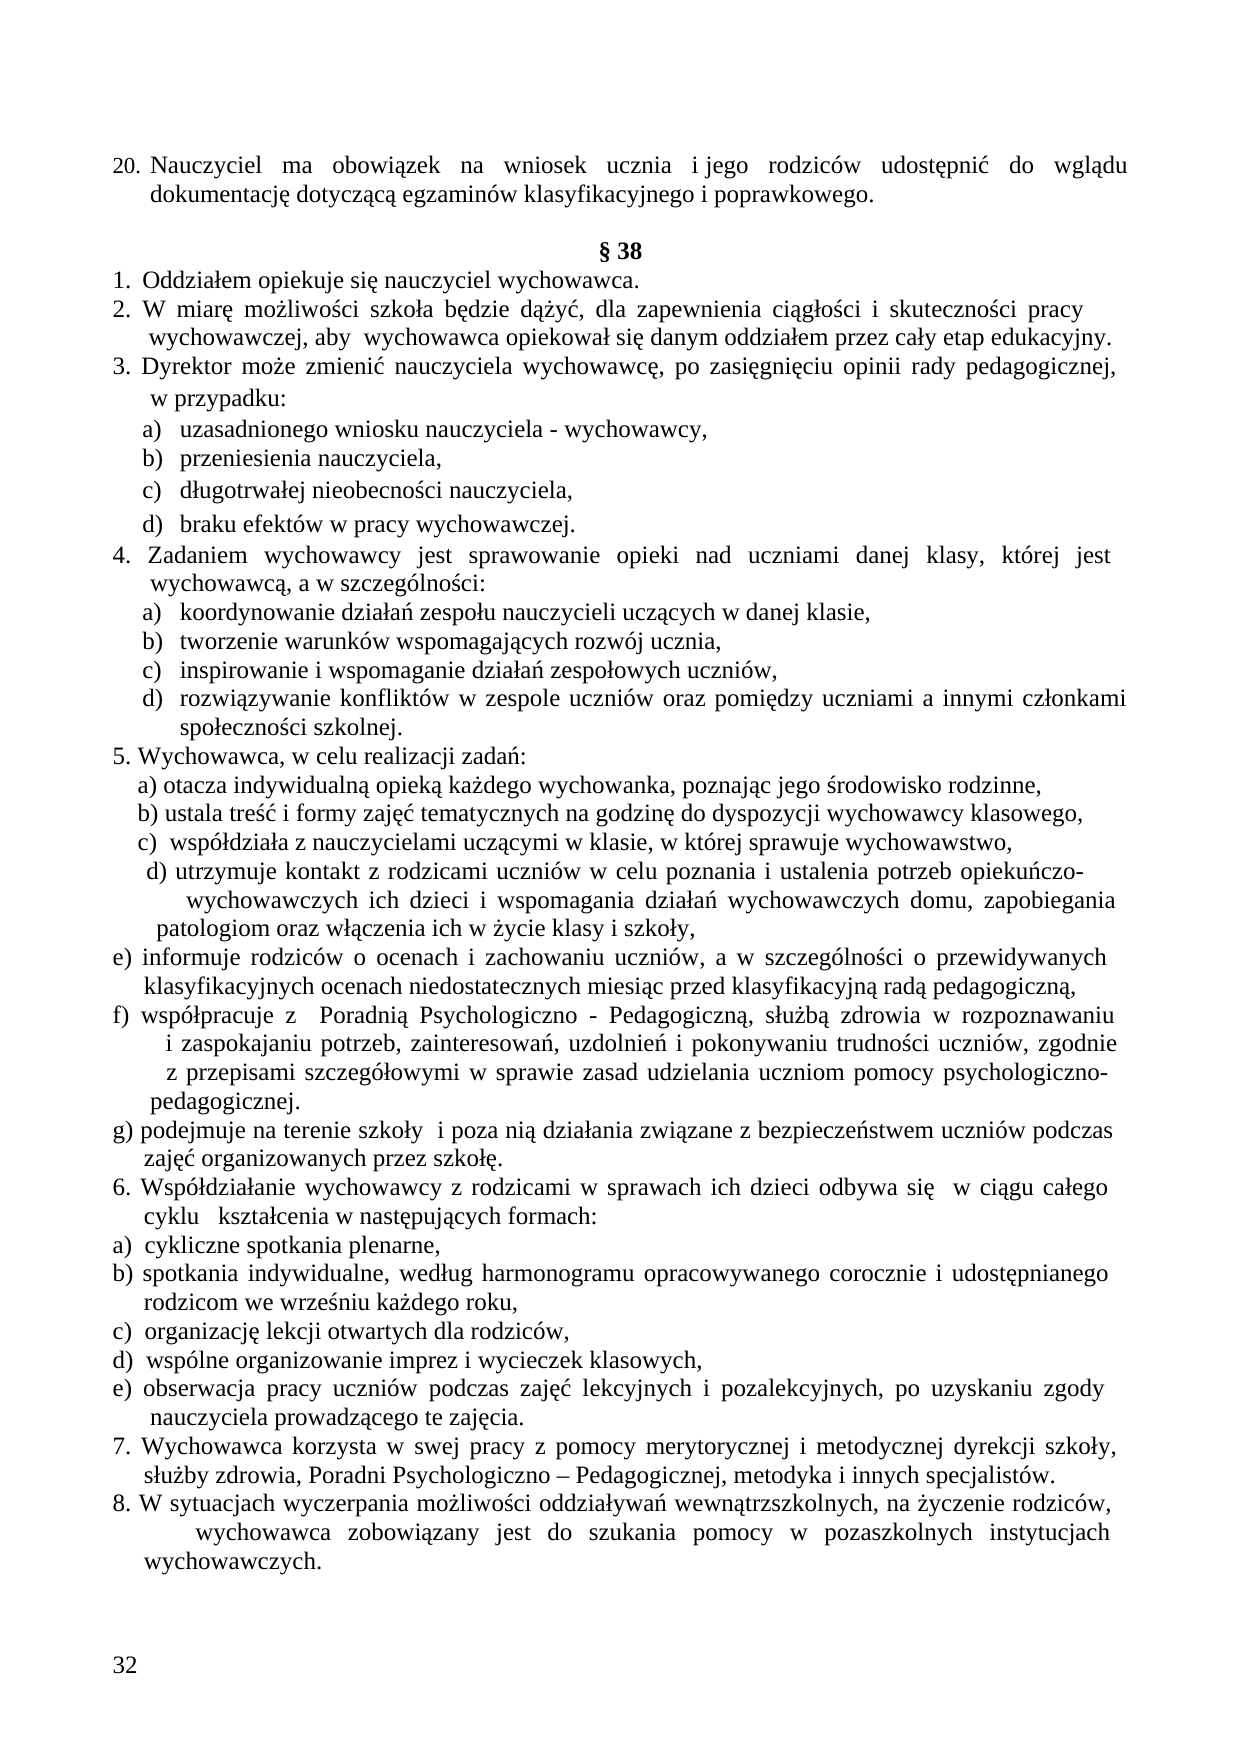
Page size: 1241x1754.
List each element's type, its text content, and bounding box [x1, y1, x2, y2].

text 7. Wychowawca korzysta w swej pracy z pomocy merytorycznej i metodycznej dyrekcji szkoły, służby zdrowia, Poradni Psychologiczno – Pedagogicznej, metodyka i innych specjalistów. [112, 1431, 1128, 1488]
list inspirowanie i wspomaganie działań zespołowych uczniów, [142, 655, 1128, 683]
list W miarę możliwości szkoła będzie dążyć, dla zapewnienia ciągłości i skuteczności pracy wychowawczej, aby wychowawca opiekował się danym oddziałem przez cały etap edukacyjny. [112, 294, 1128, 351]
list koordynowanie działań zespołu nauczycieli uczących w danej klasie, [142, 597, 1128, 626]
list rozwiązywanie konfliktów w zespole uczniów oraz pomiędzy uczniami a innymi członkami społeczności szkolnej. [142, 683, 1128, 741]
text 3. Dyrektor może zmienić nauczyciela wychowawcę, po zasięgnięciu opinii rady pedagogicznej, w przypadku: [112, 351, 1128, 414]
text f) współpracuje z Poradnią Psychologiczno - Pedagogiczną, służbą zdrowia w rozpoznawaniu i zaspokajaniu potrzeb, zainteresowań, uzdolnień i pokonywaniu trudności uczniów, zgodnie z przepisami szczegółowymi w sprawie zasad udzielania uczniom pomocy psychologiczno- pedagogicznej. [112, 1000, 1128, 1115]
list przeniesienia nauczyciela, [142, 443, 1128, 472]
text b) spotkania indywidualne, według harmonogramu opracowywanego corocznie i udostępnianego rodzicom we wrześniu każdego roku, [112, 1258, 1128, 1316]
text d) utrzymuje kontakt z rodzicami uczniów w celu poznania i ustalenia potrzeb opiekuńczo- wychowawczych ich dzieci i wspomagania działań wychowawczych domu, zapobiegania patologiom oraz włączenia ich w życie klasy i szkoły, [112, 856, 1128, 942]
list tworzenie warunków wspomagających rozwój ucznia, [142, 626, 1128, 655]
text 4. Zadaniem wychowawcy jest sprawowanie opieki nad uczniami danej klasy, której jest wychowawcą, a w szczególności: [112, 540, 1128, 597]
text 6. Współdziałanie wychowawcy z rodzicami w sprawach ich dzieci odbywa się w ciągu całego cyklu kształcenia w następujących formach: [112, 1172, 1128, 1230]
text b) ustala treść i formy zajęć tematycznych na godzinę do dyspozycji wychowawcy klasowego, [112, 798, 1128, 827]
text c) współdziała z nauczycielami uczącymi w klasie, w której sprawuje wychowawstwo, [112, 827, 1128, 856]
text a) otacza indywidualną opieką każdego wychowanka, poznając jego środowisko rodzinne, [112, 770, 1128, 798]
list uzasadnionego wniosku nauczyciela - wychowawcy, [142, 414, 1128, 443]
text 5. Wychowawca, w celu realizacji zadań: [112, 741, 1128, 770]
list długotrwałej nieobecności nauczyciela, [142, 472, 1128, 506]
text c) organizację lekcji otwartych dla rodziców, [112, 1316, 1128, 1345]
text § 38 [112, 236, 1128, 265]
text g) podejmuje na terenie szkoły i poza nią działania związane z bezpieczeństwem uczniów podczas zajęć organizowanych przez szkołę. [112, 1115, 1128, 1172]
list braku efektów w pracy wychowawczej. [142, 506, 1128, 540]
text 8. W sytuacjach wyczerpania możliwości oddziaływań wewnątrzszkolnych, na życzenie rodziców, wychowawca zobowiązany jest do szukania pomocy w pozaszkolnych instytucjach wychowawczych. [112, 1488, 1128, 1575]
list Oddziałem opiekuje się nauczyciel wychowawca. [112, 265, 1128, 294]
text d) wspólne organizowanie imprez i wycieczek klasowych, [112, 1345, 1128, 1373]
text a) cykliczne spotkania plenarne, [112, 1230, 1128, 1258]
text e) informuje rodziców o ocenach i zachowaniu uczniów, a w szczególności o przewidywanych klasyfikacyjnych ocenach niedostatecznych miesiąc przed klasyfikacyjną radą pedagogiczną, [112, 942, 1128, 1000]
text e) obserwacja pracy uczniów podczas zajęć lekcyjnych i pozalekcyjnych, po uzyskaniu zgody nauczyciela prowadzącego te zajęcia. [112, 1373, 1128, 1431]
list Nauczyciel ma obowiązek na wniosek ucznia i jego rodziców udostępnić do wglądu dokumentację dotyczącą egzaminów klasyfikacyjnego i poprawkowego. [112, 150, 1128, 207]
